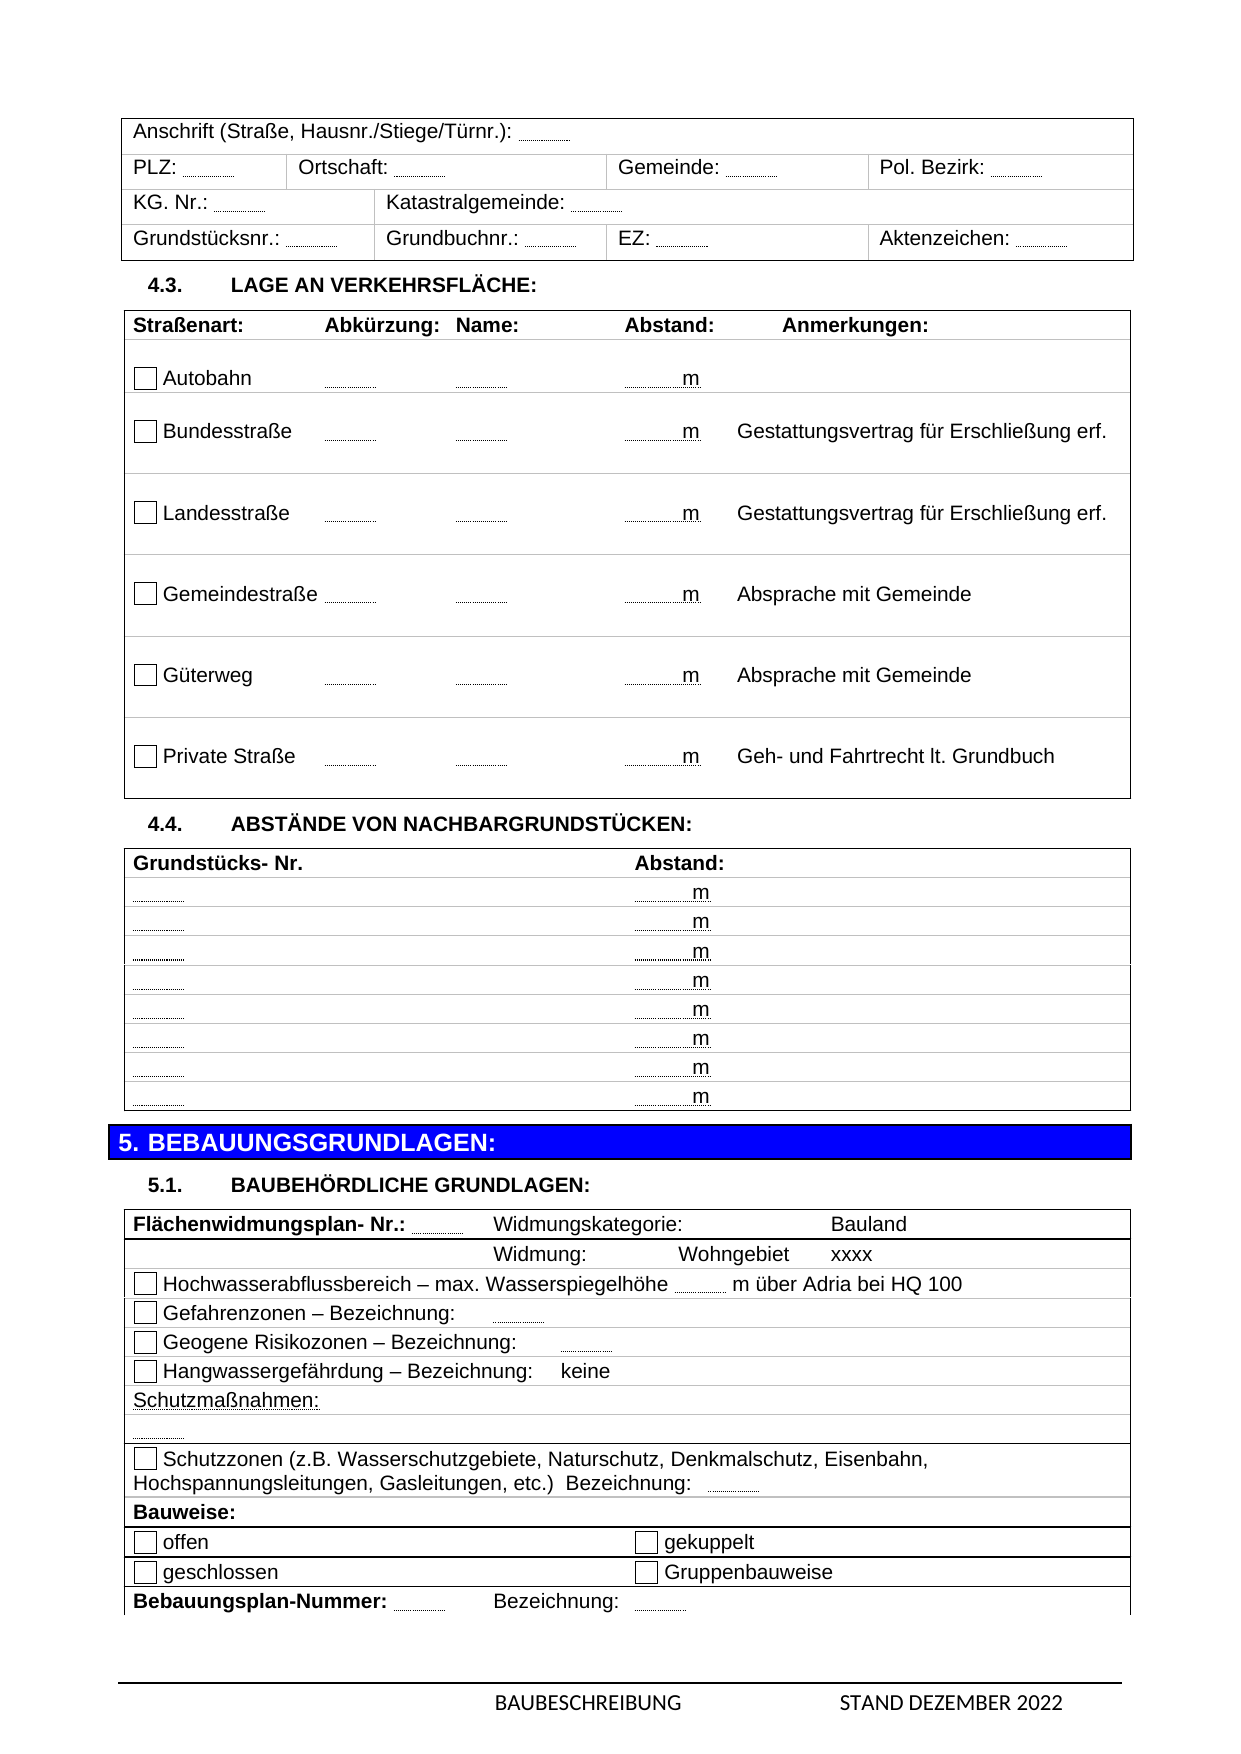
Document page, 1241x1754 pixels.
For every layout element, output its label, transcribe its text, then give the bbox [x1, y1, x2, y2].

table_header Anschrift (Straße, Hausnr./Stiege/Türnr.): [122, 119, 1133, 153]
text Widmung: [125, 1240, 1130, 1268]
text Hochwasserabflussbereich – max. Wasserspiegelhöhe m über Adria bei HQ 100 [125, 1269, 1130, 1297]
text Geogene Risikozonen – Bezeichnung: [125, 1328, 1130, 1356]
text Flächenwidmungsplan- Nr.: Widmungskategorie: [125, 1210, 1130, 1238]
table_cell KG. Nr.: [122, 190, 374, 224]
table_cell Grundbuchnr.: [375, 225, 606, 260]
text m [125, 995, 1130, 1023]
text geschlossen Gruppenbauweise [125, 1558, 1130, 1586]
list Lage an verkehrsfläche: [148, 273, 1122, 297]
table_cell Aktenzeichen: [869, 225, 1133, 260]
text Gefahrenzonen – Bezeichnung: [125, 1299, 1130, 1327]
text m [125, 907, 1130, 935]
table_cell Gemeinde: [607, 155, 868, 189]
table_cell EZ: [607, 225, 868, 260]
text Straßenart: Abkürzung: Name: Abstand: Anmerkungen: [125, 311, 1130, 339]
text Landesstraße m Gestattungsvertrag für Erschließung erf. [125, 474, 1130, 554]
text Schutzmaßnahmen: [125, 1386, 1130, 1414]
list Baubehördliche grundlagen: [148, 1172, 1122, 1196]
text Grundstücks- Nr. Abstand: [125, 849, 1130, 877]
text Hangwassergefährdung – Bezeichnung: [125, 1357, 1130, 1385]
text Bebauungsplan-Nummer: Bezeichnung: [125, 1587, 1130, 1615]
list bebauungsgrundlagen: [110, 1126, 1130, 1158]
list Abstände von Nachbargrundstücken: [148, 811, 1122, 835]
text m [125, 966, 1130, 994]
table_cell Ortschaft: [287, 155, 606, 189]
table_cell Pol. Bezirk: [869, 155, 1133, 189]
text m [125, 1082, 1130, 1110]
table_cell Katastralgemeinde: [375, 190, 1133, 224]
text m [125, 878, 1130, 906]
text Bundesstraße m Gestattungsvertrag für Erschließung erf. [125, 393, 1130, 473]
text offen gekuppelt [125, 1528, 1130, 1556]
text Gemeindestraße m Absprache mit Gemeinde [125, 555, 1130, 636]
text Autobahn m [125, 340, 1130, 392]
text Private Straße m Geh- und Fahrtrecht lt. Grundbuch [125, 718, 1130, 798]
text m [125, 1053, 1130, 1081]
text Bauweise: [125, 1498, 1130, 1526]
text m [125, 1024, 1130, 1052]
text Güterweg m Absprache mit Gemeinde [125, 637, 1130, 717]
table_cell Grundstücksnr.: [122, 225, 374, 260]
text Schutzzonen (z.B. Wasserschutzgebiete, Naturschutz, Denkmalschutz, Eisenbahn, Hochspannungsleitungen, Gasleitungen, etc.) Bezeichnung: [125, 1444, 1130, 1496]
text m [125, 936, 1130, 964]
table_cell PLZ: [122, 155, 286, 189]
